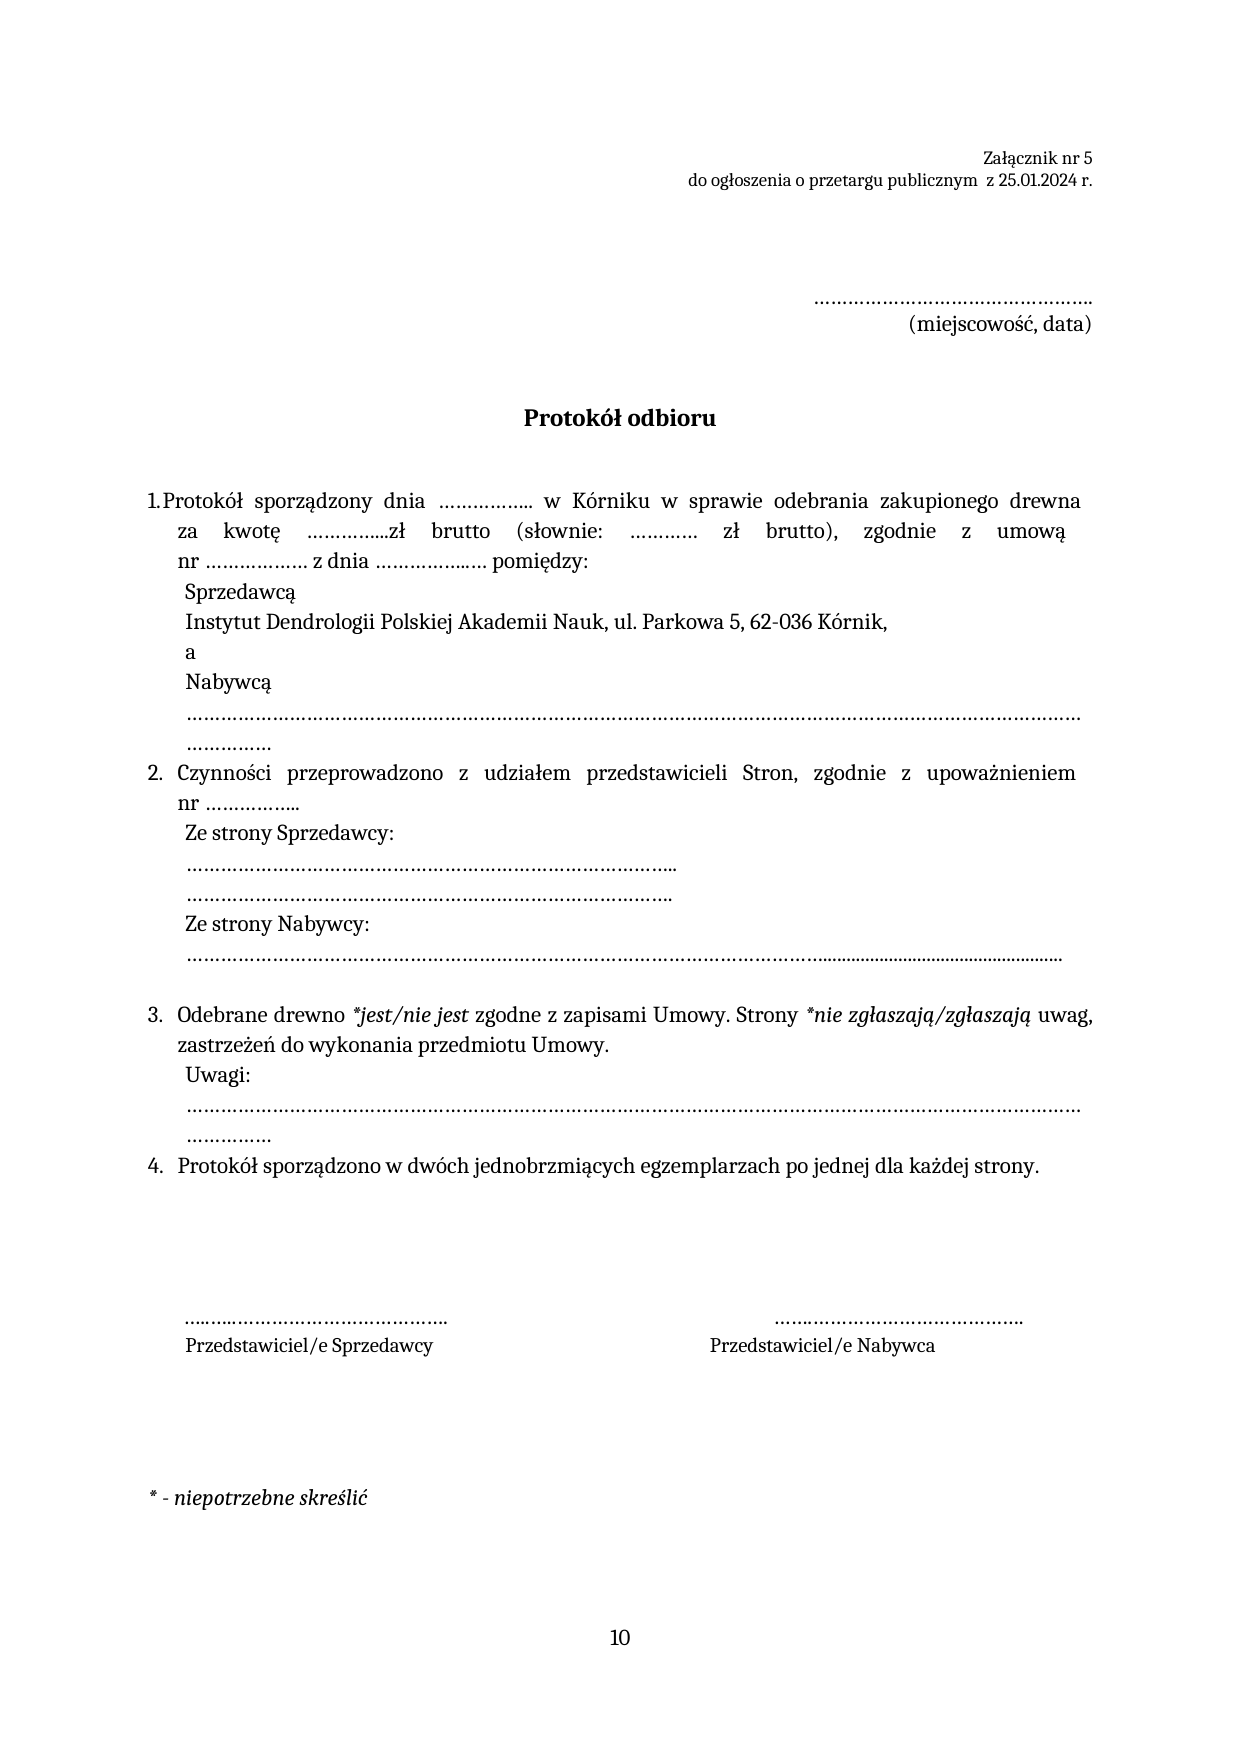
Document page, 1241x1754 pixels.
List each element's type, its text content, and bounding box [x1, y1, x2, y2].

list Odebrane drewno *jest/nie jest zgodne z zapisami Umowy. Strony *nie zgłaszają/zgłaszają uwag, zastrzeżeń do wykonania przedmiotu Umowy. [148, 1001, 1093, 1058]
text Instytut Dendrologii Polskiej Akademii Nauk, ul. Parkowa 5, 62-036 Kórnik, [185, 609, 1093, 635]
text Ze strony Nabywcy: [185, 911, 1093, 937]
text Ze strony Sprzedawcy: [185, 820, 1093, 846]
text Przedstawiciel/e Sprzedawcy Przedstawiciel/e Nabywca [185, 1334, 1093, 1358]
list Protokół sporządzono w dwóch jednobrzmiących egzemplarzach po jednej dla każdej strony. [148, 1152, 1093, 1179]
list Czynności przeprowadzono z udziałem przedstawicieli Stron, zgodnie z upoważnieniem nr …………….. [148, 760, 1093, 816]
text …..…..………………………………. …….………………………………. [148, 1303, 1093, 1330]
text do ogłoszenia o przetargu publicznym z 25.01.2024 r. [148, 169, 1093, 191]
text Uwagi: [185, 1062, 1093, 1088]
list Protokół sporządzony dnia …………….. w Kórniku w sprawie odebrania zakupionego drewna za kwotę …………...zł brutto (słownie: ………… zł brutto), zgodnie z umową nr ……………… z dnia ……………..… pomiędzy: [148, 488, 1093, 574]
text ……………………………………………………………………………………………………………………………………………………… [185, 699, 1093, 756]
text (miejscowość, data) [148, 311, 1093, 337]
text …………………………………………. [148, 284, 1093, 311]
text * - niepotrzebne skreślić [148, 1485, 1093, 1512]
text ……………………………………………………………………………………………………………………………………………………… [185, 1092, 1093, 1148]
text a [185, 639, 1093, 665]
text Załącznik nr 5 [148, 148, 1093, 169]
text Protokół odbioru [148, 404, 1093, 433]
text Sprzedawcą [185, 578, 1093, 605]
text Nabywcą [185, 669, 1093, 695]
text …………………………………………………………………………………………………................................................... [185, 941, 1093, 967]
text …………………………………………………………………………..…………………………………………………………………………. [185, 850, 1093, 907]
